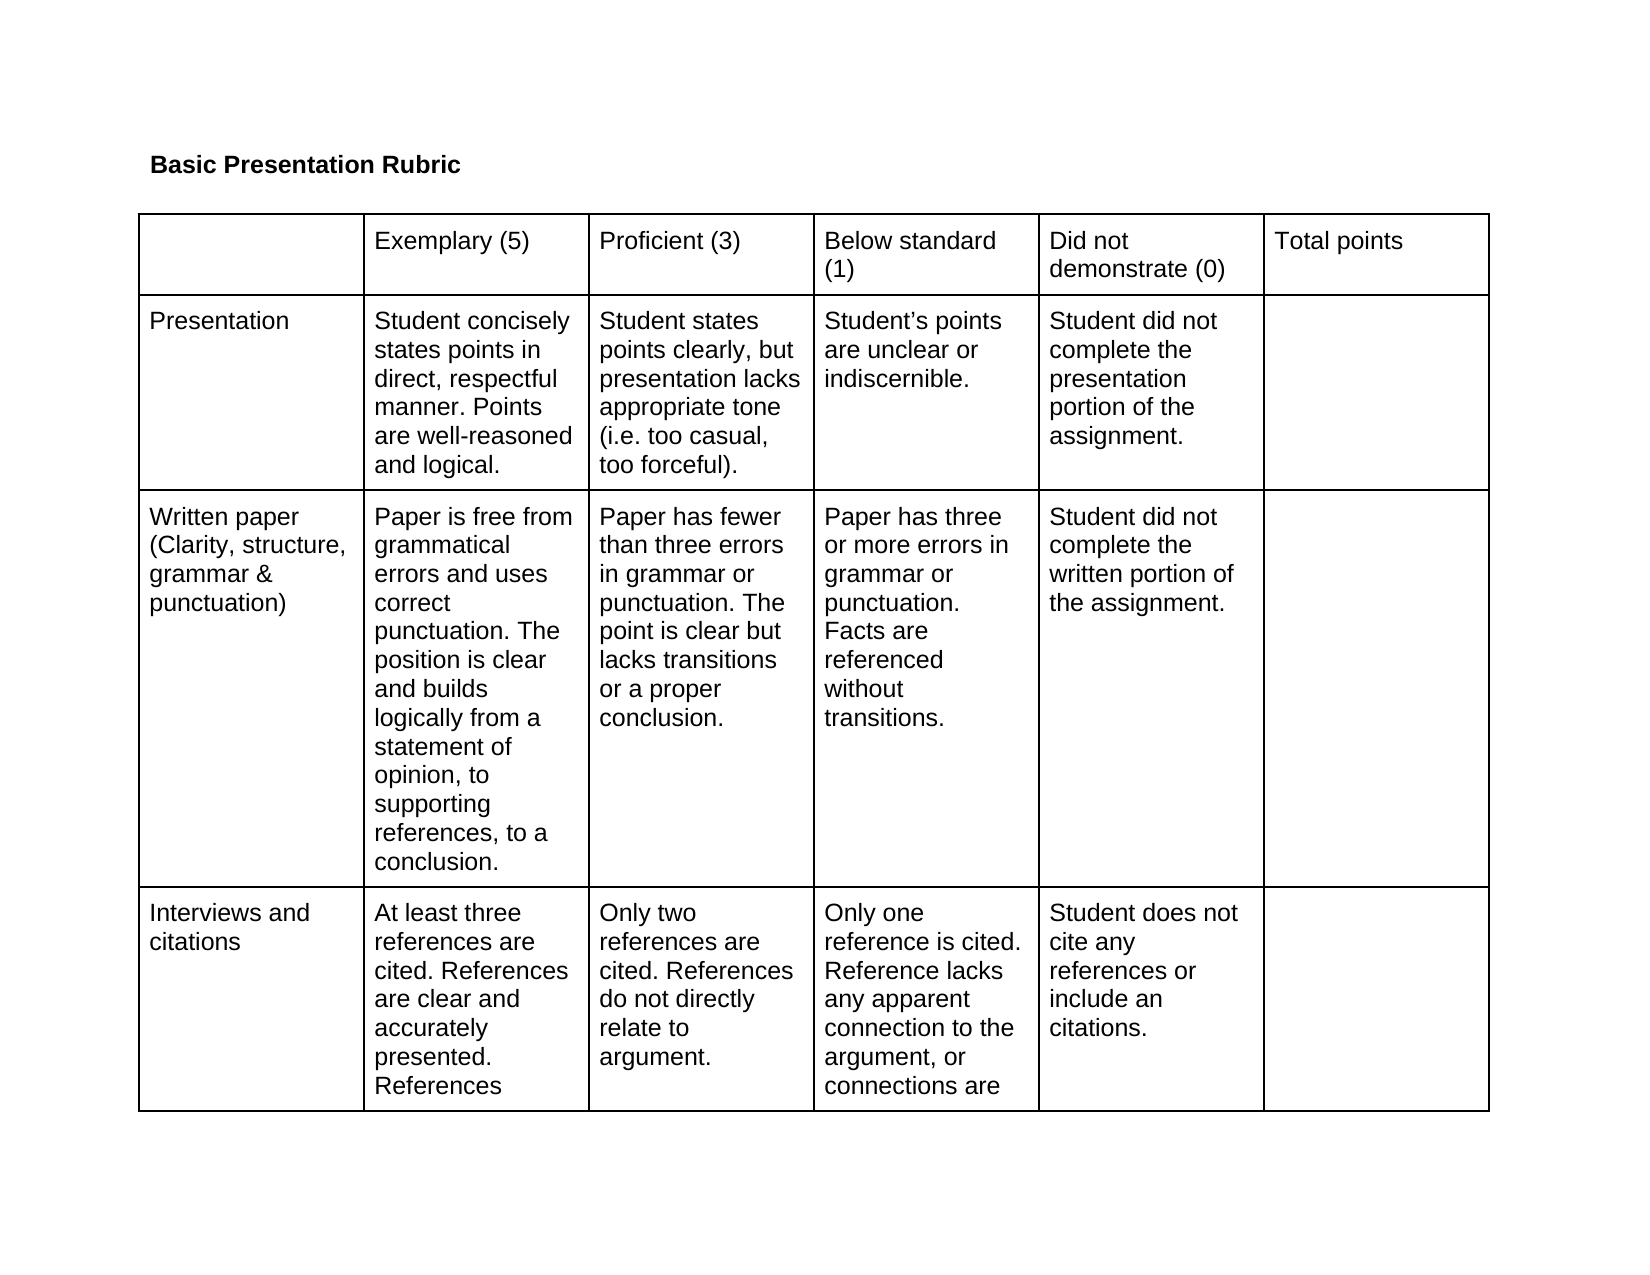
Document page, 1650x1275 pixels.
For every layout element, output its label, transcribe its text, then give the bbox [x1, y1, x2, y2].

table_cell Student’s points are unclear or indiscernible. [815, 296, 1038, 489]
table_cell Student concisely states points in direct, respectful manner. Points are well-reasoned and logical. [365, 296, 588, 489]
table_header Below standard (1) [815, 215, 1038, 294]
text Basic Presentation Rubric [150, 150, 1500, 179]
table_cell [1265, 888, 1488, 1110]
table_header Exemplary (5) [365, 215, 588, 294]
table_cell Student did not complete the written portion of the assignment. [1040, 491, 1263, 886]
table_header Total points [1265, 215, 1488, 294]
table_cell [1265, 296, 1488, 489]
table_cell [140, 888, 363, 1110]
table_cell Paper has fewer than three errors in grammar or punctuation. The point is clear but lacks transitions or a proper conclusion. [590, 491, 813, 886]
table_cell Written paper (Clarity, structure, grammar & punctuation) [140, 491, 363, 886]
table_header Did not demonstrate (0) [1040, 215, 1263, 294]
table_header Proficient (3) [590, 215, 813, 294]
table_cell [815, 888, 1038, 1110]
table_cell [590, 888, 813, 1110]
table_cell [1265, 491, 1488, 886]
table_cell Presentation [140, 296, 363, 489]
table_cell Student states points clearly, but presentation lacks appropriate tone (i.e. too casual, too forceful). [590, 296, 813, 489]
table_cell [365, 888, 588, 1110]
table_cell Paper is free from grammatical errors and uses correct punctuation. The position is clear and builds logically from a statement of opinion, to supporting references, to a conclusion. [365, 491, 588, 886]
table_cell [1040, 888, 1263, 1110]
table_cell Student did not complete the presentation portion of the assignment. [1040, 296, 1263, 489]
table_cell Paper has three or more errors in grammar or punctuation. Facts are referenced without transitions. [815, 491, 1038, 886]
table_header [140, 215, 363, 294]
